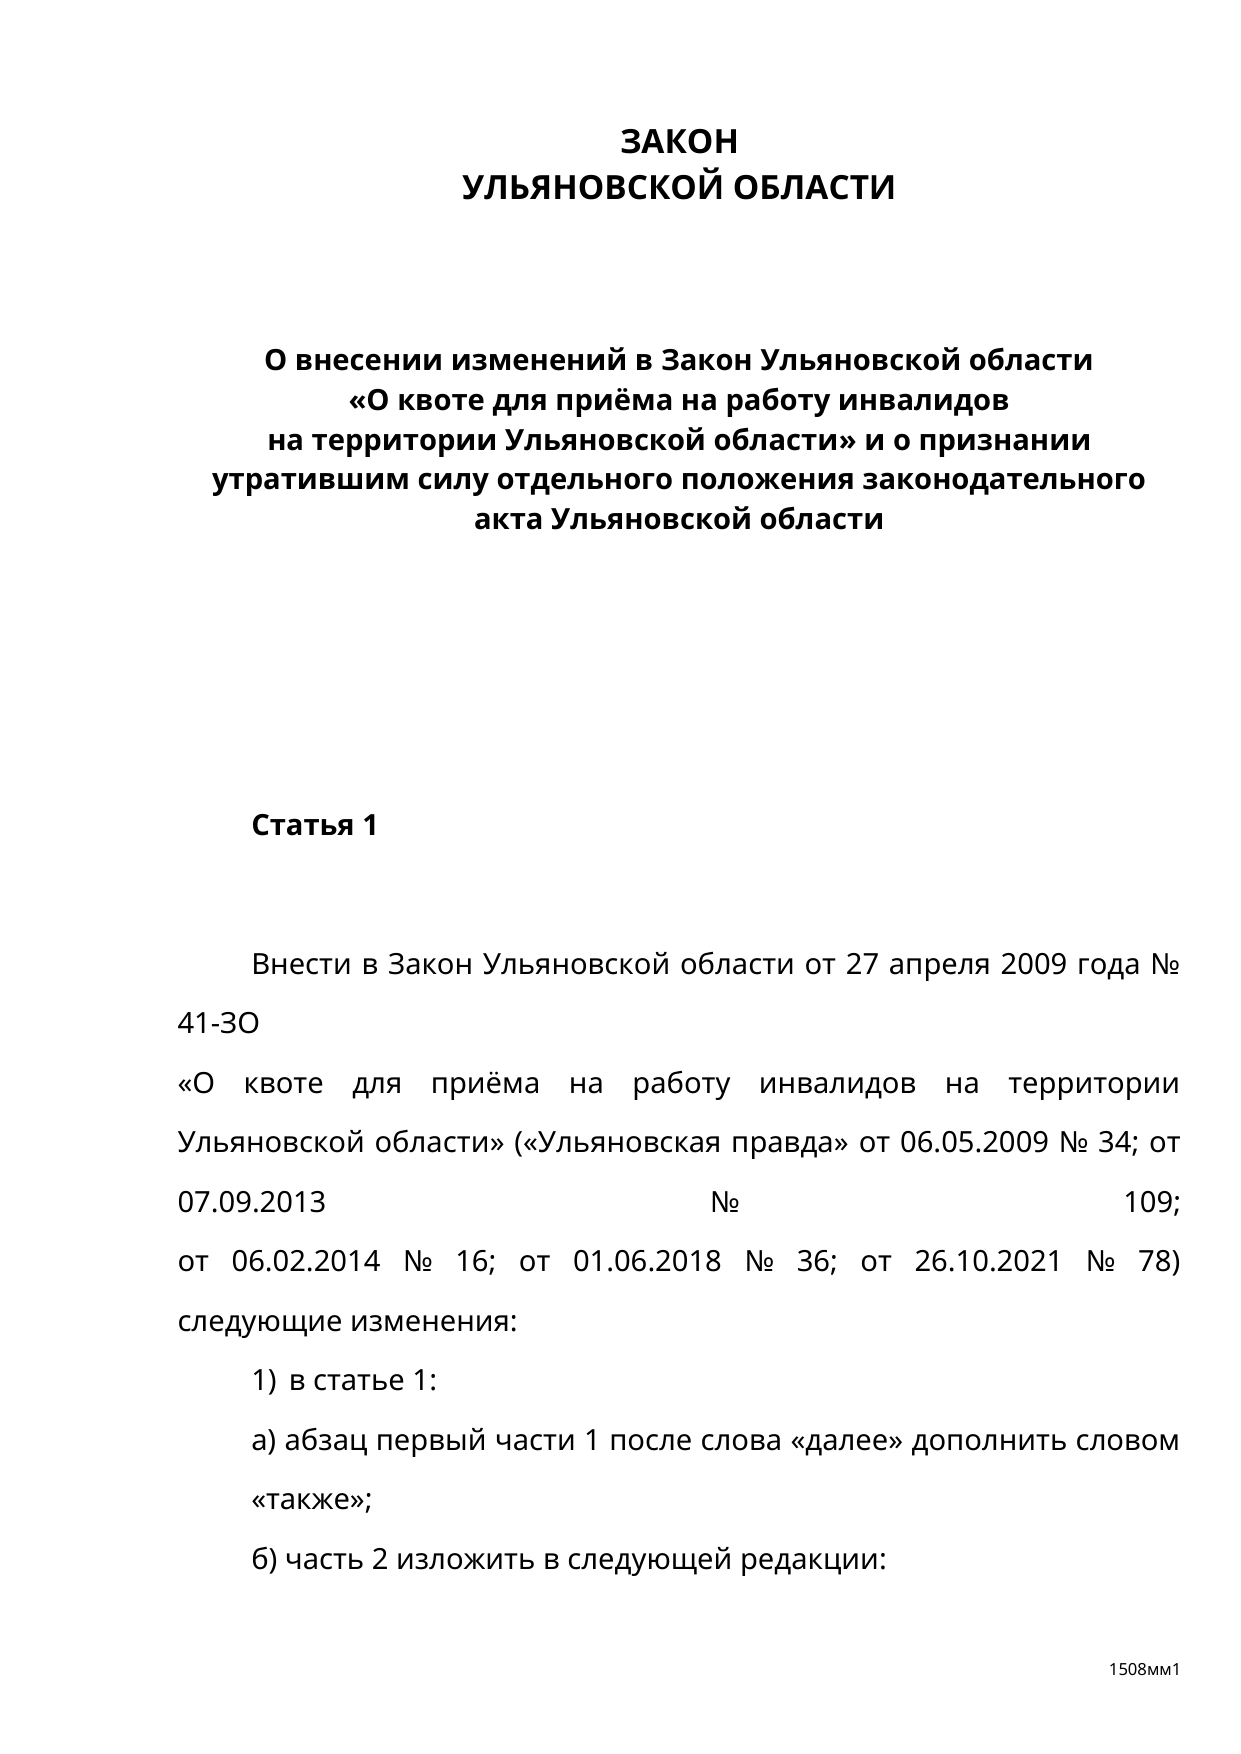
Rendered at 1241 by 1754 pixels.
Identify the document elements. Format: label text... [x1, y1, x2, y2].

text О внесении изменений в Закон Ульяновской области [177, 339, 1181, 379]
list в статье 1: [251, 1359, 1181, 1399]
text Статья 1 [177, 804, 1181, 844]
text ЗАКОН [177, 118, 1181, 163]
text «О квоте для приёма на работу инвалидов на территории Ульяновской области» и о признании утратившим силу отдельного положения законодательного акта Ульяновской области [177, 379, 1181, 538]
text Внести в Закон Ульяновской области от 27 апреля 2009 года № 41-ЗО «О квоте для приёма на работу инвалидов на территории Ульяновской области» («Ульяновская правда» от 06.05.2009 № 34; от 07.09.2013 № 109; от 06.02.2014 № 16; от 01.06.2018 № 36; от 26.10.2021 № 78) следующие изменения: [177, 943, 1181, 1340]
text б) часть 2 изложить в следующей редакции: [251, 1538, 1181, 1578]
text УЛЬЯНОВСКОЙ ОБЛАСТИ [177, 163, 1181, 209]
text а) абзац первый части 1 после слова «далее» дополнить словом «также»; [251, 1419, 1181, 1518]
